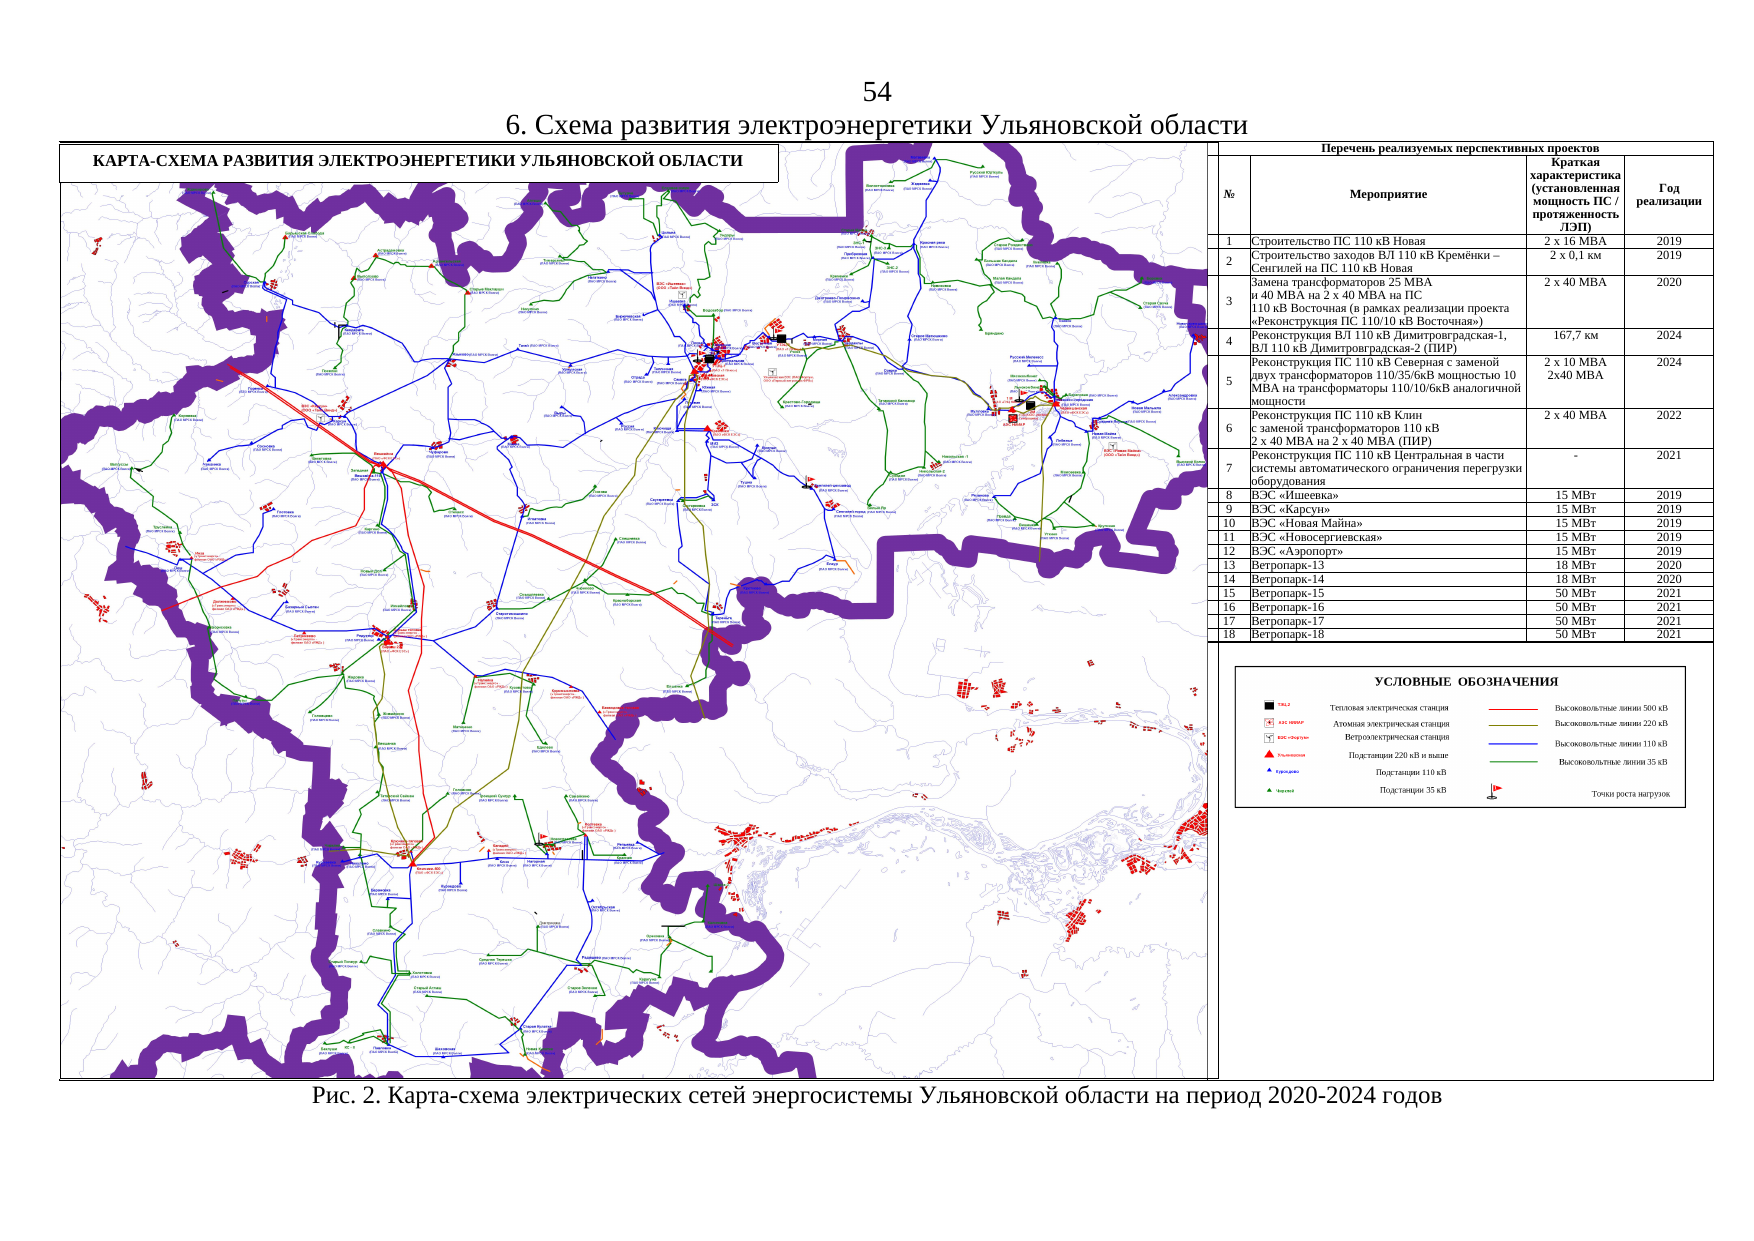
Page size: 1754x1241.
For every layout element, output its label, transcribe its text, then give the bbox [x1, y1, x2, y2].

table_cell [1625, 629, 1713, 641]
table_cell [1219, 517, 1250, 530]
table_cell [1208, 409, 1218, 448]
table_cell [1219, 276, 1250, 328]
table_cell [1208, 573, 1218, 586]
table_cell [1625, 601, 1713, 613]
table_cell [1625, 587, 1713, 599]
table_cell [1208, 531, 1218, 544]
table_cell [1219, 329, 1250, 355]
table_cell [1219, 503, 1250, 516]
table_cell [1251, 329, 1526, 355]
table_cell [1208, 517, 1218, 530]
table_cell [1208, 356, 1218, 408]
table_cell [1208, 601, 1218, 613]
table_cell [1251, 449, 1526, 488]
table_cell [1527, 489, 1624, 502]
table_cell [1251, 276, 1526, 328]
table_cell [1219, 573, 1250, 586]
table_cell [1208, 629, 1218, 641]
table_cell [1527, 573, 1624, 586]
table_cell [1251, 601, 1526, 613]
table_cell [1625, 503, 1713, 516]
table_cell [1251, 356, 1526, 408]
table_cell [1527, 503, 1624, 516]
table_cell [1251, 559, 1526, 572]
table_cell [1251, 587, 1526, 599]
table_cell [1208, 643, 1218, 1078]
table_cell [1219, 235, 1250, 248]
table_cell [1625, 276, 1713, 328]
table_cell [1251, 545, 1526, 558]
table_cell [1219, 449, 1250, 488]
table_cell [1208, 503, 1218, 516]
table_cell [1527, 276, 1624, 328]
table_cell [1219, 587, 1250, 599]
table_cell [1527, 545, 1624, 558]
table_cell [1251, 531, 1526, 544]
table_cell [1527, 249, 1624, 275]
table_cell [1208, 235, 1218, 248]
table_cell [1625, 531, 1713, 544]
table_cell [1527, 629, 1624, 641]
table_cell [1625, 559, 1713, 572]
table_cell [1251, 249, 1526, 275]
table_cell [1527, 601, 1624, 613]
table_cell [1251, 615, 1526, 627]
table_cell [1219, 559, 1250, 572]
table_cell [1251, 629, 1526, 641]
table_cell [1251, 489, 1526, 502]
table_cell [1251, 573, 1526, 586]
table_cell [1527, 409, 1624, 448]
picture [61, 143, 1208, 1078]
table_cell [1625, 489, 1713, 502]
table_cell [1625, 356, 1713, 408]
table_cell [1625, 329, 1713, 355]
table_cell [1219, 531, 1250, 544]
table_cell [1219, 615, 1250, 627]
text Рис. 2. Карта-схема электрических сетей энергосистемы Ульяновской области на период 2020-2024 годов [59, 1081, 1695, 1109]
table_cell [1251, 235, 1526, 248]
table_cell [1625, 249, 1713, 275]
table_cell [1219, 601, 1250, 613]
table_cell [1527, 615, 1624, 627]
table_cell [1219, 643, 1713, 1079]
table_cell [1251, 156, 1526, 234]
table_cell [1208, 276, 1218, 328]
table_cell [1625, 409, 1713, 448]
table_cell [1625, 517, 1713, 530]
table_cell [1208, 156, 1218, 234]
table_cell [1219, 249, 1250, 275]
text 6. Схема развития электроэнергетики Ульяновской области [59, 107, 1695, 141]
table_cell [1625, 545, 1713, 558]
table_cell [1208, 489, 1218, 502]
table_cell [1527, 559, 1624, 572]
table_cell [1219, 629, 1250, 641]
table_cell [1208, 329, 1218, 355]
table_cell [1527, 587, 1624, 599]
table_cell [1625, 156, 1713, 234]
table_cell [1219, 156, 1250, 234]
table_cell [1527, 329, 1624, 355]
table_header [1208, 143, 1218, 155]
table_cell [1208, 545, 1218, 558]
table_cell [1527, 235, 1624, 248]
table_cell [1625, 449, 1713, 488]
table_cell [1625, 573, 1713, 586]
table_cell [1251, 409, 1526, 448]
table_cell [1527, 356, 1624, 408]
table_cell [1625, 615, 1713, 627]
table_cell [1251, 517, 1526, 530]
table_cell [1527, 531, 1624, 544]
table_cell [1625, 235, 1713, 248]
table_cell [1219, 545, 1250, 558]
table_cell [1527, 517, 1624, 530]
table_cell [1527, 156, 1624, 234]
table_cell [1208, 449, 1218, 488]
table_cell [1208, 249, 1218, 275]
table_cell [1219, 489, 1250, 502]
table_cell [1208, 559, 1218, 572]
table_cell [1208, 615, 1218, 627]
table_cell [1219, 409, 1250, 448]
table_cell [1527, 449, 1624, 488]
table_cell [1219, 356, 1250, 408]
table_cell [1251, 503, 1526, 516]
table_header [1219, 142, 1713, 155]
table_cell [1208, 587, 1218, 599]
